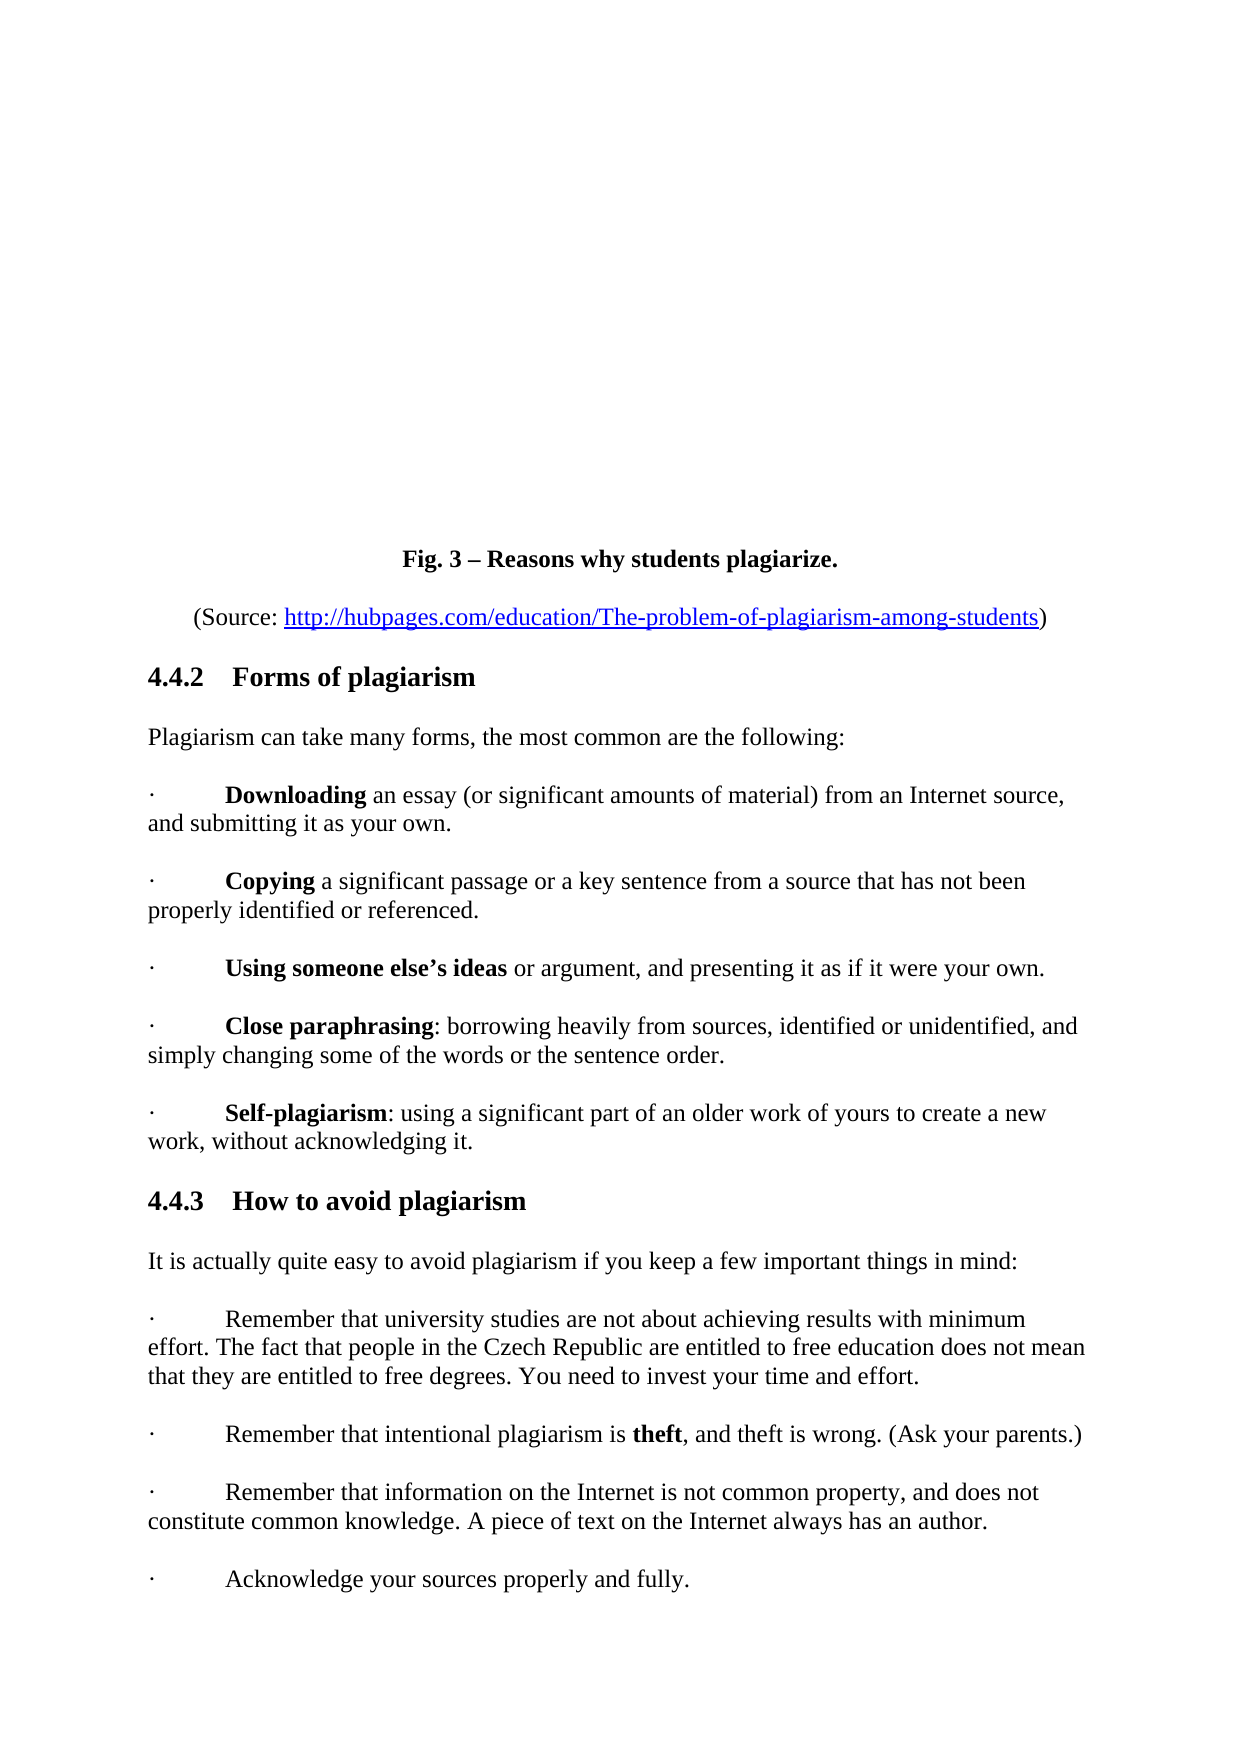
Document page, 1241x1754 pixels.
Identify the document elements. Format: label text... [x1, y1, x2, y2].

text · Acknowledge your sources properly and fully. [148, 1564, 1093, 1592]
text · Downloading an essay (or significant amounts of material) from an Internet source, and submitting it as your own. [148, 780, 1093, 837]
text · Close paraphrasing: borrowing heavily from sources, identified or unidentified, and simply changing some of the words or the sentence order. [148, 1011, 1093, 1068]
text Plagiarism can take many forms, the most common are the following: [148, 722, 1093, 751]
text · Remember that information on the Internet is not common property, and does not constitute common knowledge. A piece of text on the Internet always has an author. [148, 1477, 1093, 1534]
text · Copying a significant passage or a key sentence from a source that has not been properly identified or referenced. [148, 866, 1093, 924]
subtitle 4.4.3 How to avoid plagiarism [148, 1184, 1093, 1217]
text · Using someone else’s ideas or argument, and presenting it as if it were your own. [148, 953, 1093, 982]
text · Remember that intentional plagiarism is theft, and theft is wrong. (Ask your parents.) [148, 1419, 1093, 1448]
text It is actually quite easy to avoid plagiarism if you keep a few important things in mind: [148, 1246, 1093, 1274]
text Fig. 3 – Reasons why students plagiarize. [148, 544, 1093, 573]
subtitle 4.4.2 Forms of plagiarism [148, 660, 1093, 693]
text (Source: http://hubpages.com/education/The-problem-of-plagiarism-among-students) [148, 602, 1093, 631]
text · Self-plagiarism: using a significant part of an older work of yours to create a new work, without acknowledging it. [148, 1098, 1093, 1155]
text · Remember that university studies are not about achieving results with minimum effort. The fact that people in the Czech Republic are entitled to free education does not mean that they are entitled to free degrees. You need to invest your time and effort. [148, 1304, 1093, 1390]
